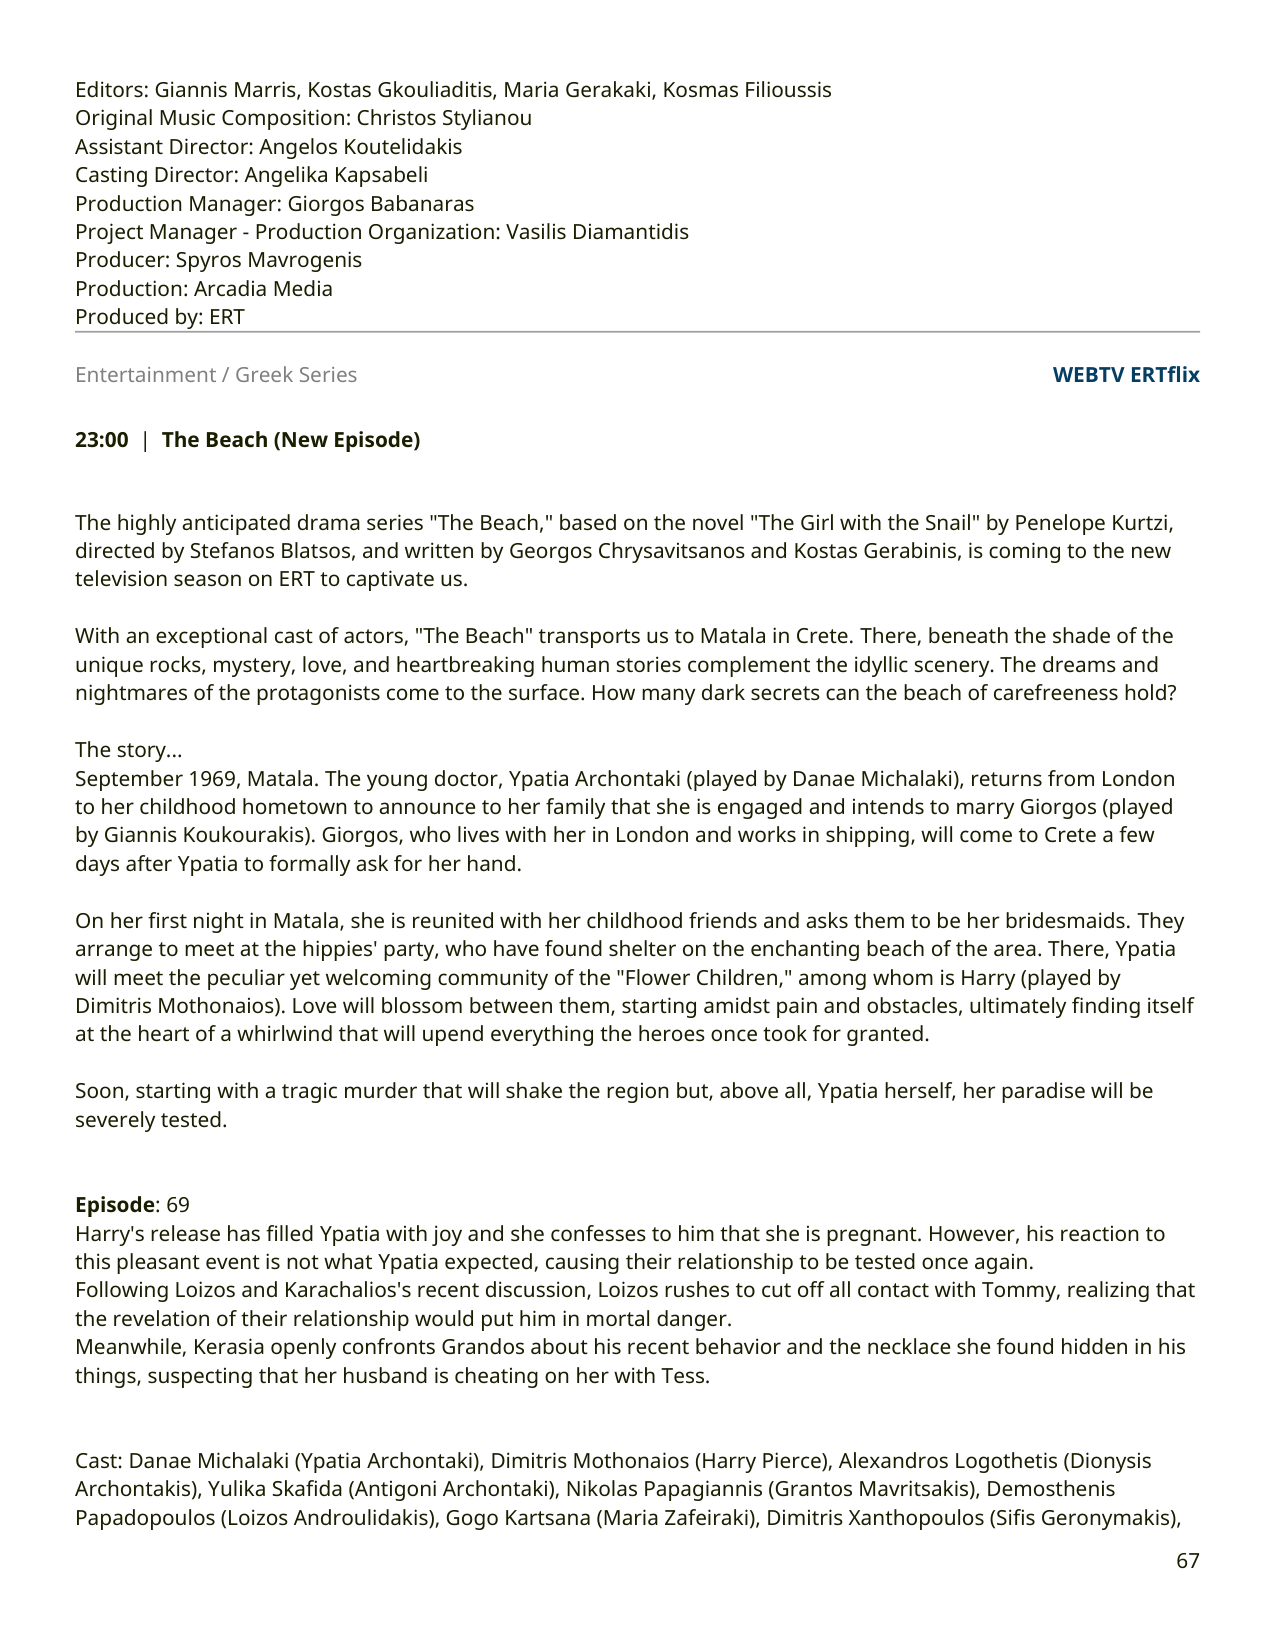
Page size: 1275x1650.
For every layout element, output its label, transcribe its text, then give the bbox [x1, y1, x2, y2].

text Episode: 69 [75, 1133, 1200, 1219]
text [75, 75, 1200, 330]
table_header Entertainment / Greek Series [75, 360, 637, 388]
text 23:00 | The Beach (New Episode) [75, 388, 1200, 483]
table_header WEBTV ERTflix [638, 360, 1200, 388]
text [75, 1389, 1200, 1531]
text Harry's release has filled Υpatia with joy and she confesses to him that she is pregnant. However, his reaction to this pleasant event is not what Ypatia expected, causing their relationship to be tested once again. Following Loizos and Karachalios's recent discussion, Loizos rushes to cut off all contact with Tommy, realizing that the revelation of their relationship would put him in mortal danger. Meanwhile, Kerasia openly confronts Grandos about his recent behavior and the necklace she found hidden in his things, suspecting that her husband is cheating on her with Tess. [75, 1219, 1200, 1389]
text The highly anticipated drama series "The Beach," based on the novel "The Girl with the Snail" by Penelope Kurtzi, directed by Stefanos Blatsos, and written by Georgos Chrysavitsanos and Kostas Gerabinis, is coming to the new television season on ERT to captivate us. With an exceptional cast of actors, "The Beach" transports us to Matala in Crete. There, beneath the shade of the unique rocks, mystery, love, and heartbreaking human stories complement the idyllic scenery. The dreams and nightmares of the protagonists come to the surface. How many dark secrets can the beach of carefreeness hold? The story... September 1969, Matala. The young doctor, Ypatia Archontaki (played by Danae Michalaki), returns from London to her childhood hometown to announce to her family that she is engaged and intends to marry Giorgos (played by Giannis Koukourakis). Giorgos, who lives with her in London and works in shipping, will come to Crete a few days after Ypatia to formally ask for her hand. On her first night in Matala, she is reunited with her childhood friends and asks them to be her bridesmaids. They arrange to meet at the hippies' party, who have found shelter on the enchanting beach of the area. There, Ypatia will meet the peculiar yet welcoming community of the "Flower Children," among whom is Harry (played by Dimitris Mothonaios). Love will blossom between them, starting amidst pain and obstacles, ultimately finding itself at the heart of a whirlwind that will upend everything the heroes once took for granted. Soon, starting with a tragic murder that will shake the region but, above all, Ypatia herself, her paradise will be severely tested. [75, 508, 1200, 1133]
